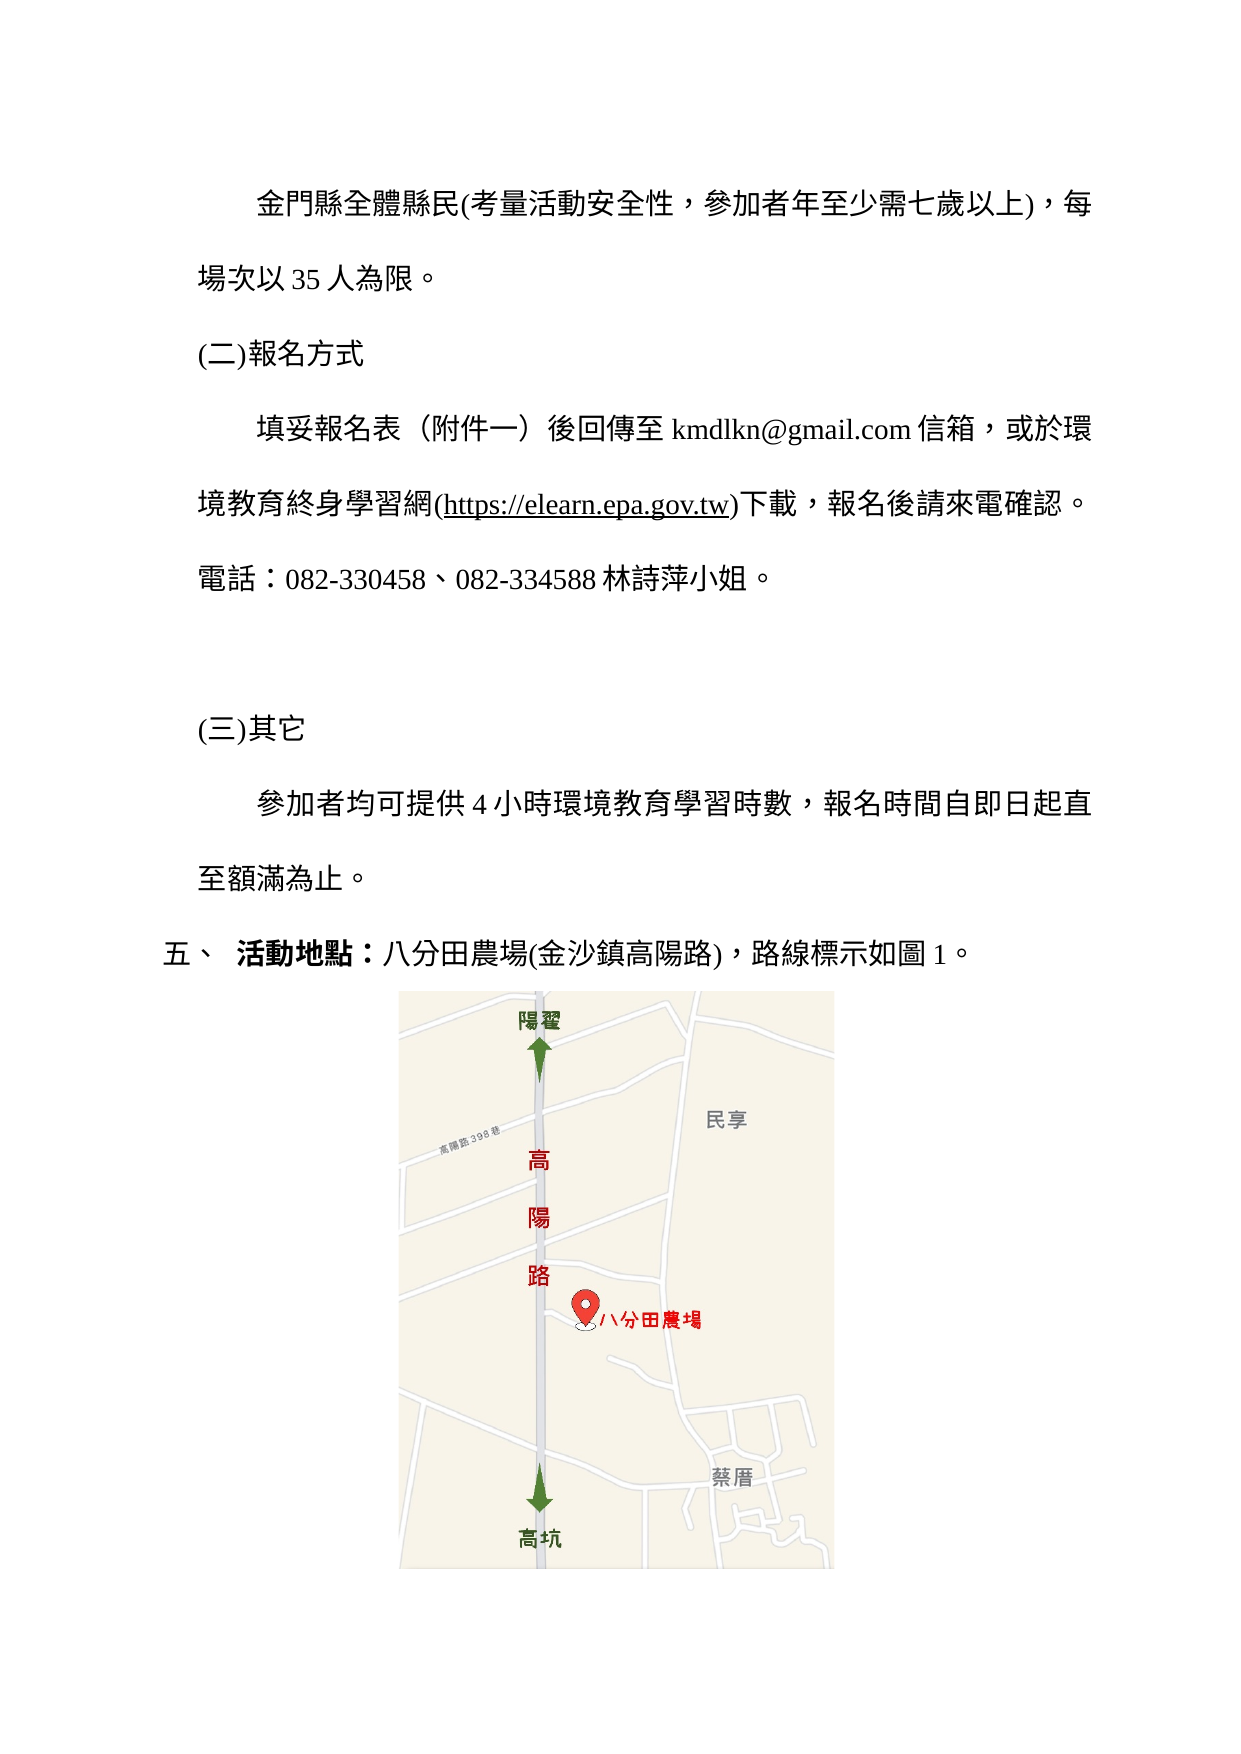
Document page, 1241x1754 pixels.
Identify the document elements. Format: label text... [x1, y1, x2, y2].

list 活動地點：八分田農場(金沙鎮高陽路)，路線標示如圖1。 [162, 914, 1093, 989]
text 金門縣全體縣民(考量活動安全性，參加者年至少需七歲以上)，每場次以35人為限。 [198, 164, 1093, 314]
text 參加者均可提供4小時環境教育學習時數，報名時間自即日起直至額滿為止。 [198, 764, 1093, 914]
text 填妥報名表（附件一）後回傳至kmdlkn@gmail.com信箱，或於環境教育終身學習網(https://elearn.epa.gov.tw)下載，報名後請來電確認。電話：082-330458、082-334588林詩萍小姐。 [198, 389, 1093, 614]
list 其它 [198, 689, 1093, 764]
picture [398, 991, 835, 1569]
list 報名方式 [198, 314, 1093, 389]
